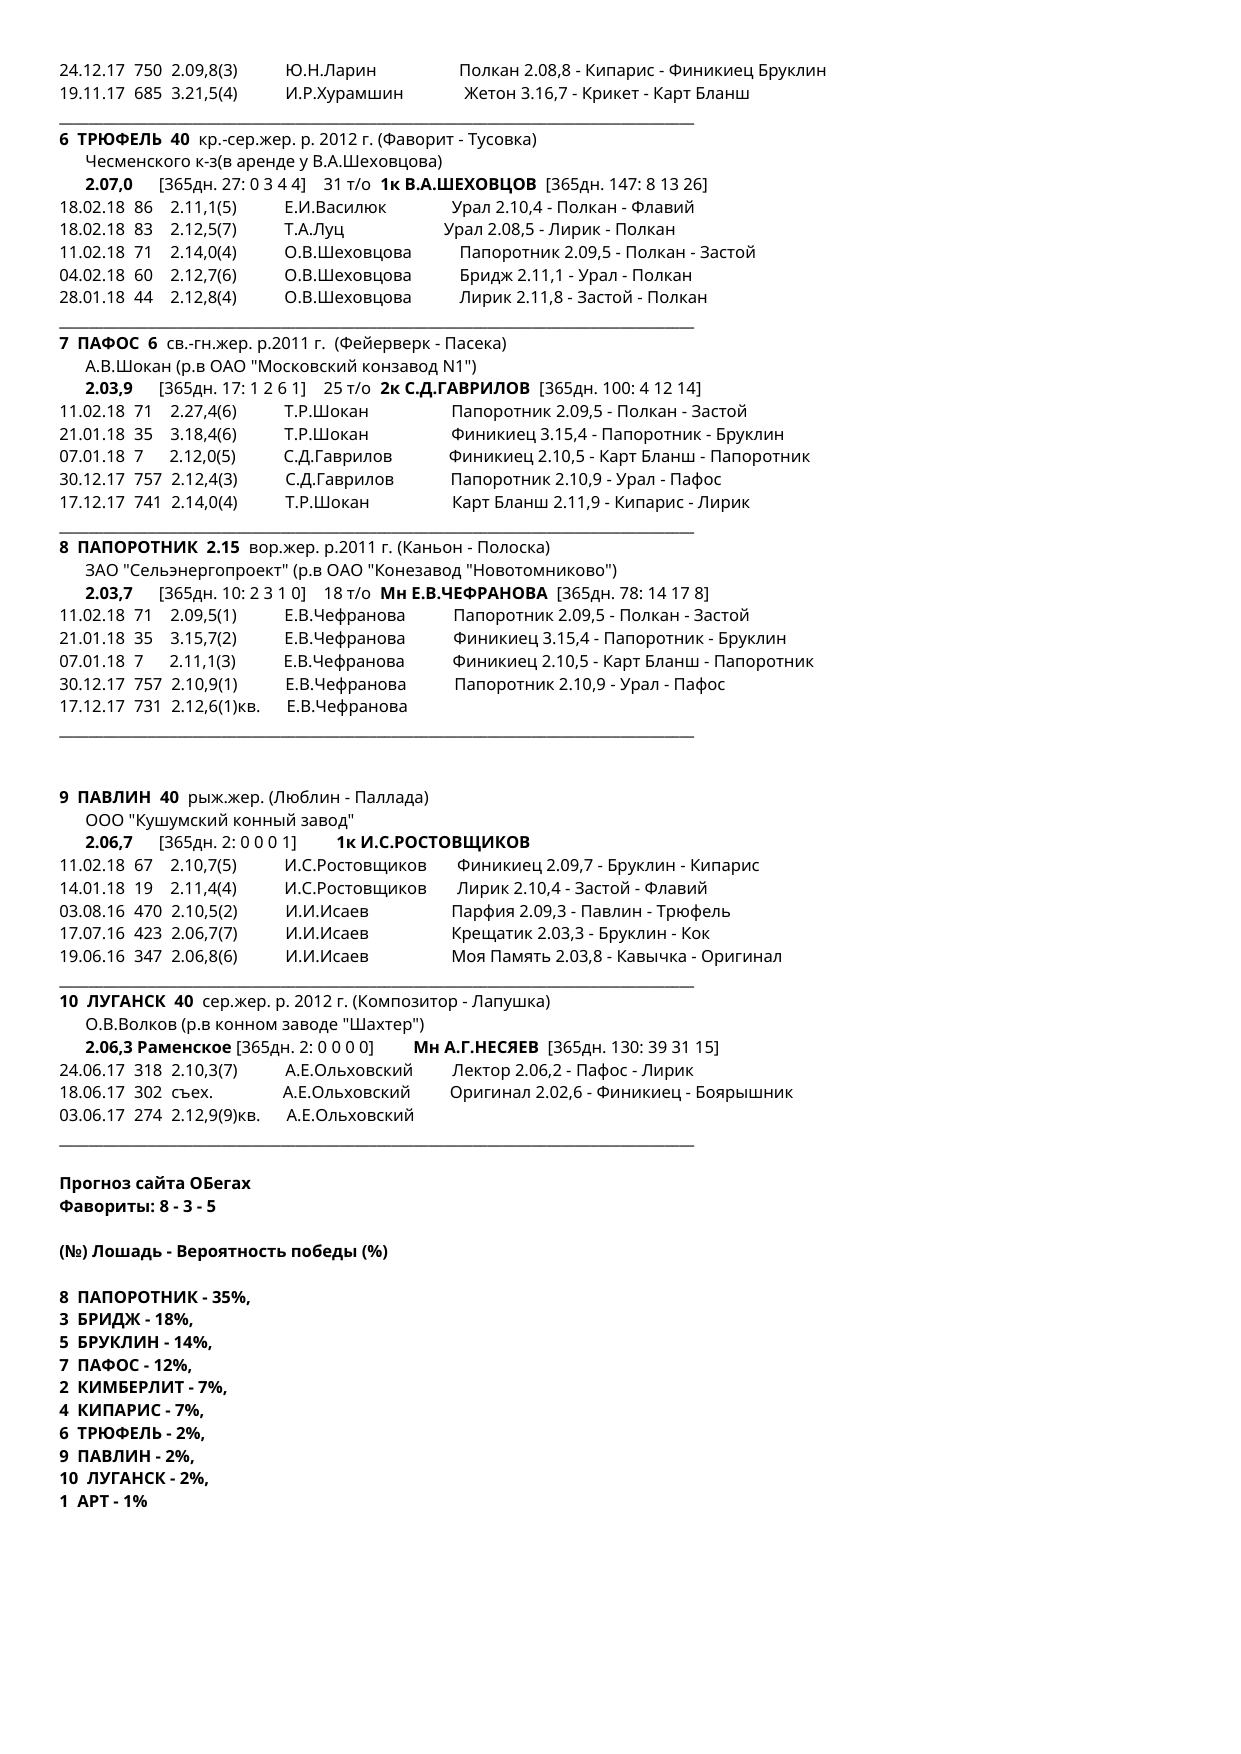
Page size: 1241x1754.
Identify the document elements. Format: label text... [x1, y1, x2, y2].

text 19.11.17 685 3.21,5(4) И.Р.Хурамшин Жетон 3.16,7 - Крикет - Карт Бланш [59, 82, 1181, 104]
text (№) Лошадь - Вероятность победы (%) [59, 1240, 1181, 1263]
text 9 ПАВЛИН 40 рыж.жер. (Люблин - Паллада) [59, 786, 1181, 808]
text 9 ПАВЛИН - 2%, [59, 1444, 1181, 1467]
text 8 ПАПОРОТНИК 2.15 вор.жер. р.2011 г. (Каньон - Полоска) [59, 536, 1181, 559]
text ______________________________________________________________________________________ [59, 718, 1181, 740]
text 6 ТРЮФЕЛЬ 40 кр.-сер.жер. р. 2012 г. (Фаворит - Тусовка) [59, 127, 1181, 150]
text 30.12.17 757 2.10,9(1) Е.В.Чефранова Папоротник 2.10,9 - Урал - Пафос [59, 672, 1181, 695]
text Фавориты: 8 - 3 - 5 [59, 1194, 1181, 1217]
text О.В.Волков (р.в конном заводе "Шахтер") [59, 1013, 1181, 1036]
text 4 КИПАРИС - 7%, [59, 1399, 1181, 1422]
text 17.12.17 741 2.14,0(4) Т.Р.Шокан Карт Бланш 2.11,9 - Кипарис - Лирик [59, 491, 1181, 513]
text ______________________________________________________________________________________ [59, 1126, 1181, 1149]
text 24.12.17 750 2.09,8(3) Ю.Н.Ларин Полкан 2.08,8 - Кипарис - Финикиец Бруклин [59, 59, 1181, 82]
text 07.01.18 7 2.11,1(3) Е.В.Чефранова Финикиец 2.10,5 - Карт Бланш - Папоротник [59, 649, 1181, 672]
text А.В.Шокан (р.в ОАО "Московский конзавод N1") [59, 354, 1181, 377]
text Прогноз сайта ОБегах [59, 1172, 1181, 1194]
text 17.12.17 731 2.12,6(1)кв. Е.В.Чефранова [59, 695, 1181, 718]
text 14.01.18 19 2.11,4(4) И.С.Ростовщиков Лирик 2.10,4 - Застой - Флавий [59, 877, 1181, 899]
text 17.07.16 423 2.06,7(7) И.И.Исаев Крещатик 2.03,3 - Бруклин - Кок [59, 922, 1181, 945]
text 11.02.18 71 2.09,5(1) Е.В.Чефранова Папоротник 2.09,5 - Полкан - Застой [59, 604, 1181, 627]
text 5 БРУКЛИН - 14%, [59, 1331, 1181, 1353]
text 10 ЛУГАНСК - 2%, [59, 1467, 1181, 1490]
text 30.12.17 757 2.12,4(3) С.Д.Гаврилов Папоротник 2.10,9 - Урал - Пафос [59, 468, 1181, 491]
text 11.02.18 71 2.14,0(4) О.В.Шеховцова Папоротник 2.09,5 - Полкан - Застой [59, 241, 1181, 263]
text 21.01.18 35 3.15,7(2) Е.В.Чефранова Финикиец 3.15,4 - Папоротник - Бруклин [59, 627, 1181, 649]
text 18.02.18 86 2.11,1(5) Е.И.Василюк Урал 2.10,4 - Полкан - Флавий [59, 195, 1181, 218]
text 2.03,7 [365дн. 10: 2 3 1 0] 18 т/о Мн Е.В.ЧЕФРАНОВА [365дн. 78: 14 17 8] [59, 581, 1181, 604]
text ______________________________________________________________________________________ [59, 967, 1181, 990]
text 11.02.18 67 2.10,7(5) И.С.Ростовщиков Финикиец 2.09,7 - Бруклин - Кипарис [59, 854, 1181, 877]
text 28.01.18 44 2.12,8(4) О.В.Шеховцова Лирик 2.11,8 - Застой - Полкан [59, 286, 1181, 309]
text 03.06.17 274 2.12,9(9)кв. А.Е.Ольховский [59, 1104, 1181, 1126]
text ООО "Кушумский конный завод" [59, 808, 1181, 831]
text 7 ПАФОС 6 св.-гн.жер. р.2011 г. (Фейерверк - Пасека) [59, 332, 1181, 354]
text ______________________________________________________________________________________ [59, 309, 1181, 332]
text 18.02.18 83 2.12,5(7) Т.А.Луц Урал 2.08,5 - Лирик - Полкан [59, 218, 1181, 241]
text 8 ПАПОРОТНИК - 35%, [59, 1285, 1181, 1308]
text 10 ЛУГАНСК 40 сер.жер. р. 2012 г. (Композитор - Лапушка) [59, 990, 1181, 1013]
text ______________________________________________________________________________________ [59, 513, 1181, 536]
text 2.06,3 Раменское [365дн. 2: 0 0 0 0] Мн А.Г.НЕСЯЕВ [365дн. 130: 39 31 15] [59, 1036, 1181, 1058]
text 2.06,7 [365дн. 2: 0 0 0 1] 1к И.С.РОСТОВЩИКОВ [59, 831, 1181, 854]
text 03.08.16 470 2.10,5(2) И.И.Исаев Парфия 2.09,3 - Павлин - Трюфель [59, 899, 1181, 922]
text 3 БРИДЖ - 18%, [59, 1308, 1181, 1331]
text 7 ПАФОС - 12%, [59, 1353, 1181, 1376]
text 24.06.17 318 2.10,3(7) А.Е.Ольховский Лектор 2.06,2 - Пафос - Лирик [59, 1058, 1181, 1081]
text ______________________________________________________________________________________ [59, 104, 1181, 127]
text Чесменского к-з(в аренде у В.А.Шеховцова) [59, 150, 1181, 173]
text 2 КИМБЕРЛИТ - 7%, [59, 1376, 1181, 1399]
text 11.02.18 71 2.27,4(6) Т.Р.Шокан Папоротник 2.09,5 - Полкан - Застой [59, 400, 1181, 422]
text 2.03,9 [365дн. 17: 1 2 6 1] 25 т/о 2к С.Д.ГАВРИЛОВ [365дн. 100: 4 12 14] [59, 377, 1181, 400]
text 1 АРТ - 1% [59, 1490, 1181, 1512]
text 6 ТРЮФЕЛЬ - 2%, [59, 1422, 1181, 1444]
text 07.01.18 7 2.12,0(5) С.Д.Гаврилов Финикиец 2.10,5 - Карт Бланш - Папоротник [59, 445, 1181, 468]
text 18.06.17 302 съех. А.Е.Ольховский Оригинал 2.02,6 - Финикиец - Боярышник [59, 1081, 1181, 1104]
text 04.02.18 60 2.12,7(6) О.В.Шеховцова Бридж 2.11,1 - Урал - Полкан [59, 263, 1181, 286]
text 19.06.16 347 2.06,8(6) И.И.Исаев Моя Память 2.03,8 - Кавычка - Оригинал [59, 945, 1181, 967]
text 21.01.18 35 3.18,4(6) Т.Р.Шокан Финикиец 3.15,4 - Папоротник - Бруклин [59, 422, 1181, 445]
text ЗАО "Сельэнергопроект" (р.в ОАО "Конезавод "Новотомниково") [59, 559, 1181, 581]
text 2.07,0 [365дн. 27: 0 3 4 4] 31 т/о 1к В.А.ШЕХОВЦОВ [365дн. 147: 8 13 26] [59, 173, 1181, 195]
